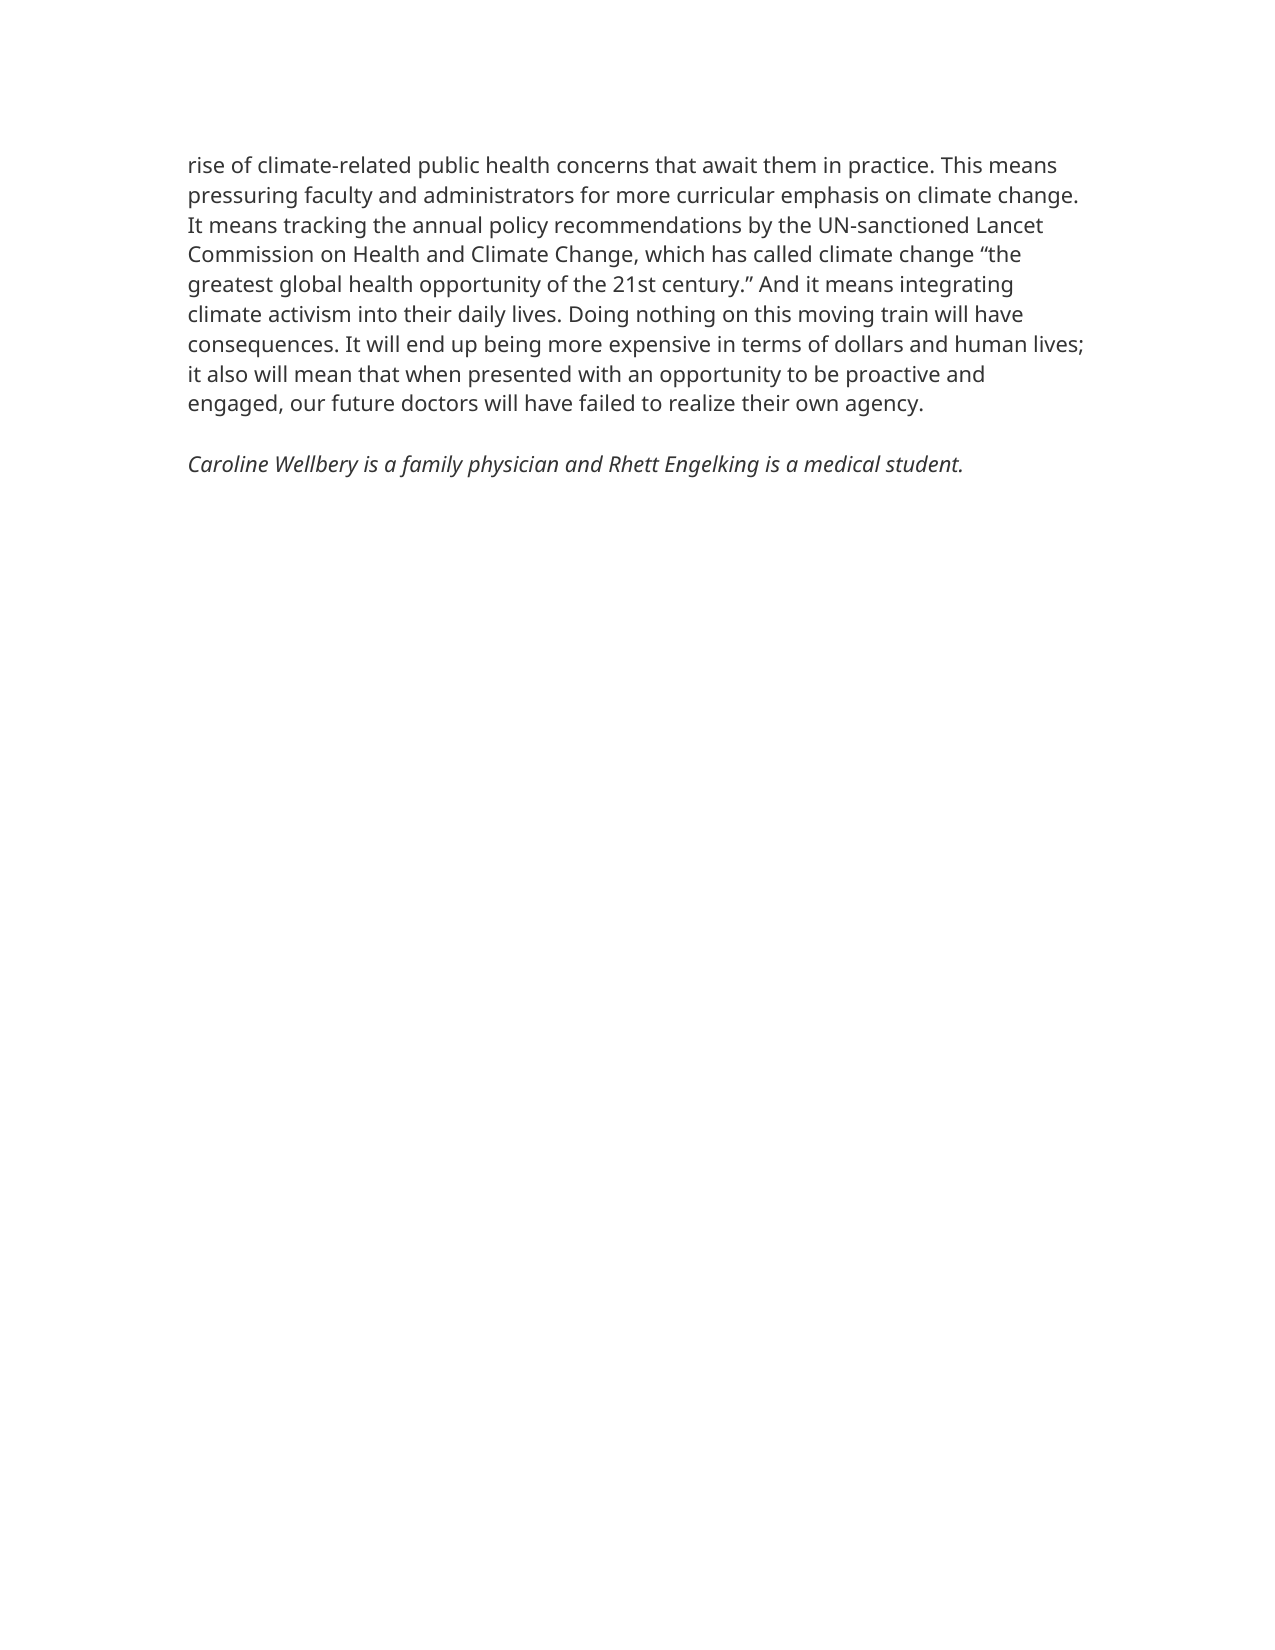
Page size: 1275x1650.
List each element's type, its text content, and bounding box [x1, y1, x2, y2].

text Caroline Wellbery is a family physician and Rhett Engelking is a medical student. [187, 449, 1087, 479]
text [187, 150, 1087, 418]
